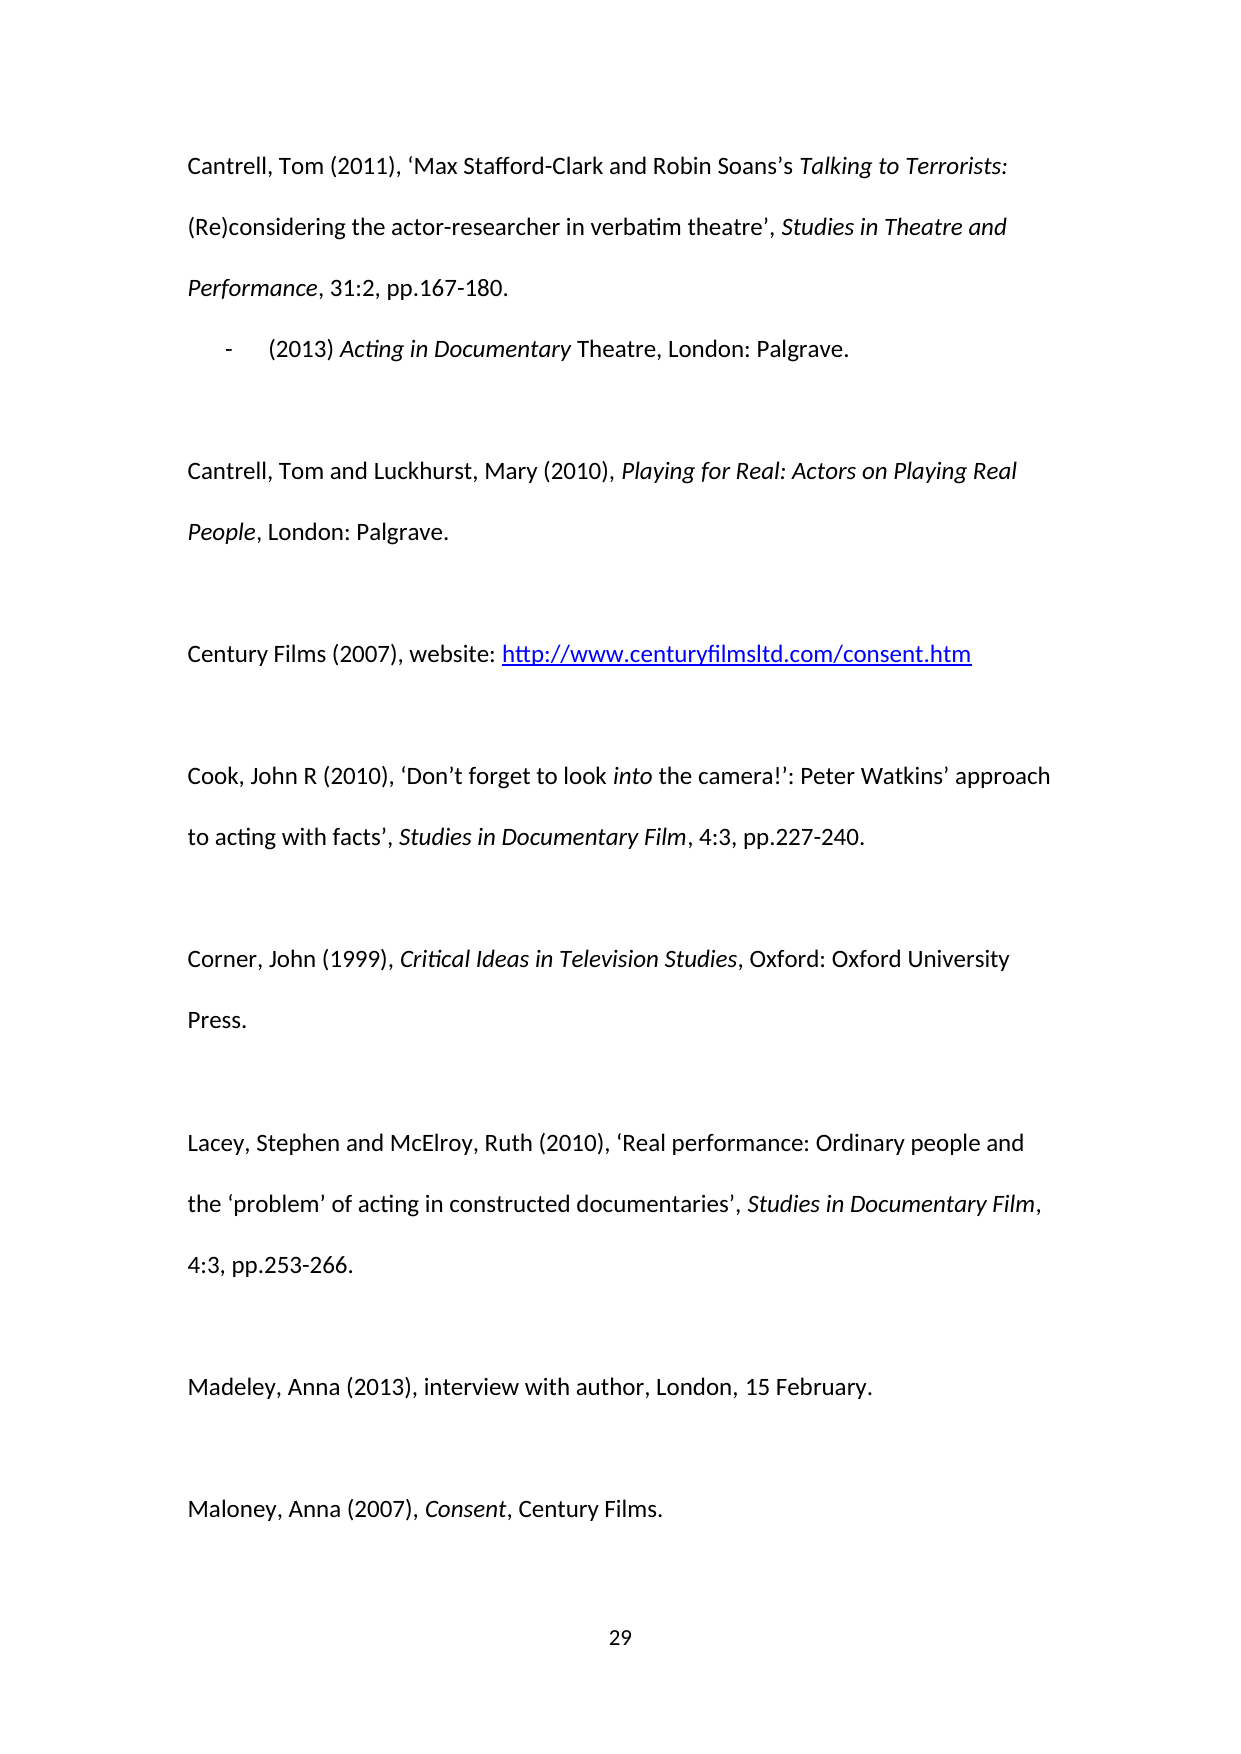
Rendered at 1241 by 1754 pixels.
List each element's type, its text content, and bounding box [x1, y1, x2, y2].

text Madeley, Anna (2013), interview with author, London, 15 February. [187, 1371, 1053, 1401]
list (2013) Acting in Documentary Theatre, London: Palgrave. [225, 333, 1053, 364]
text Cook, John R (2010), ‘Don’t forget to look into the camera!’: Peter Watkins’ approach to acting with facts’, Studies in Documentary Film, 4:3, pp.227-240. [187, 760, 1053, 852]
text Lacey, Stephen and McElroy, Ruth (2010), ‘Real performance: Ordinary people and the ‘problem’ of acting in constructed documentaries’, Studies in Documentary Film, 4:3, pp.253-266. [187, 1127, 1053, 1279]
text Corner, John (1999), Critical Ideas in Television Studies, Oxford: Oxford University Press. [187, 943, 1053, 1035]
text Cantrell, Tom and Luckhurst, Mary (2010), Playing for Real: Actors on Playing Real People, London: Palgrave. [187, 455, 1053, 547]
text Century Films (2007), website: http://www.centuryfilmsltd.com/consent.htm [187, 638, 1053, 669]
text Cantrell, Tom (2011), ‘Max Stafford-Clark and Robin Soans’s Talking to Terrorists: (Re)considering the actor-researcher in verbatim theatre’, Studies in Theatre and Performance, 31:2, pp.167-180. [187, 150, 1053, 303]
text Maloney, Anna (2007), Consent, Century Films. [187, 1493, 1053, 1523]
